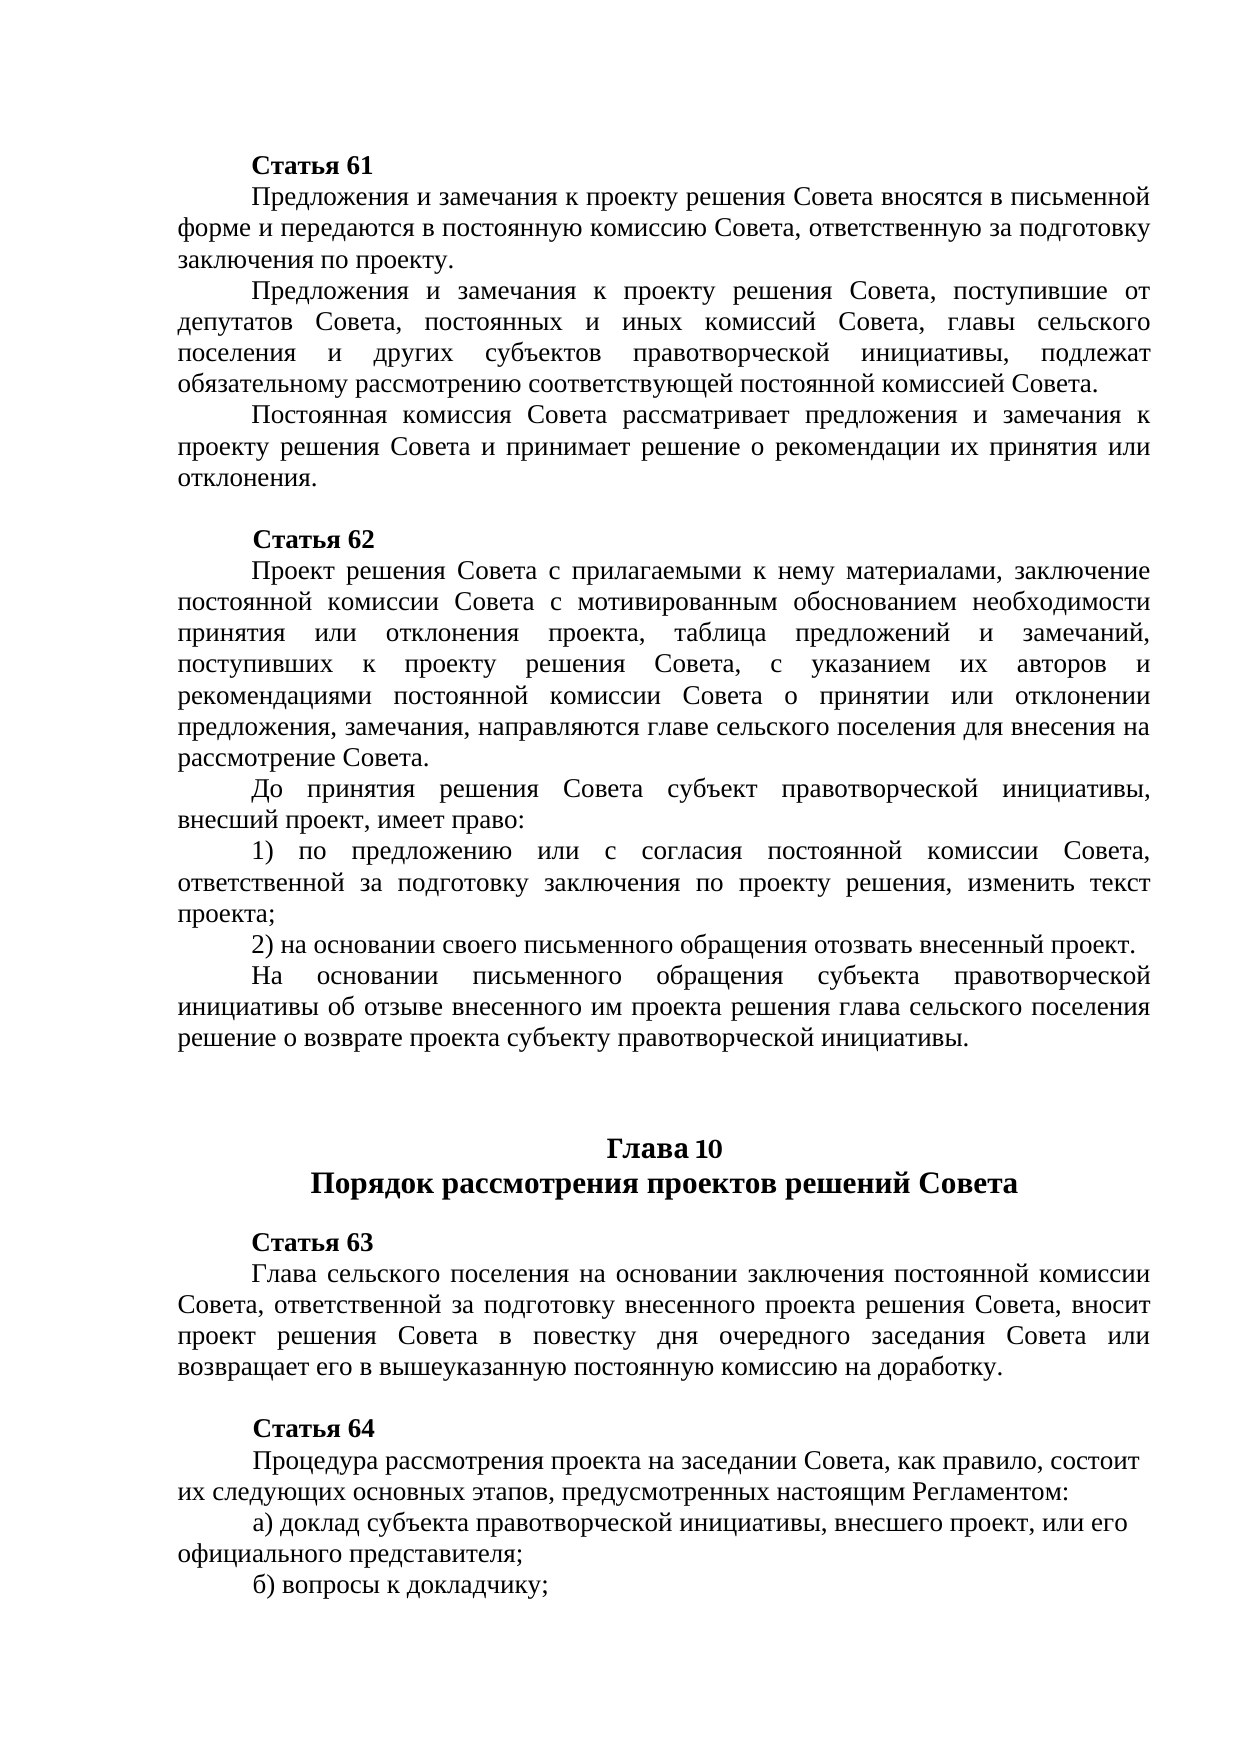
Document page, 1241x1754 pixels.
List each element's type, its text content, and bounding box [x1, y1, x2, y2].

text 1) по предложению или с согласия постоянной комиссии Совета, ответственной за подготовку заключения по проекту решения, изменить текст проекта; [177, 834, 1152, 928]
text До принятия решения Совета субъект правотворческой инициативы, внесший проект, имеет право: [177, 772, 1152, 834]
text Постоянная комиссия Совета рассматривает предложения и замечания к проекту решения Совета и принимает решение о рекомендации их принятия или отклонения. [177, 398, 1152, 492]
text Статья 64 [177, 1413, 1152, 1444]
text б) вопросы к докладчику; [177, 1568, 1152, 1599]
text Статья 63 [177, 1226, 1152, 1257]
text 2) на основании своего письменного обращения отозвать внесенный проект. [177, 928, 1152, 959]
text Предложения и замечания к проекту решения Совета вносятся в письменной форме и передаются в постоянную комиссию Совета, ответственную за подготовку заключения по проекту. [177, 180, 1152, 274]
text Глава сельского поселения на основании заключения постоянной комиссии Совета, ответственной за подготовку внесенного проекта решения Совета, вносит проект решения Совета в повестку дня очередного заседания Совета или возвращает его в вышеуказанную постоянную комиссию на доработку. [177, 1257, 1152, 1381]
text Статья 61 [177, 149, 1152, 180]
text Процедура рассмотрения проекта на заседании Совета, как правило, состоит их следующих основных этапов, предусмотренных настоящим Регламентом: [177, 1444, 1152, 1506]
text Предложения и замечания к проекту решения Совета, поступившие от депутатов Совета, постоянных и иных комиссий Совета, главы сельского поселения и других субъектов правотворческой инициативы, подлежат обязательному рассмотрению соответствующей постоянной комиссией Совета. [177, 274, 1152, 398]
text Проект решения Совета с прилагаемыми к нему материалами, заключение постоянной комиссии Совета с мотивированным обоснованием необходимости принятия или отклонения проекта, таблица предложений и замечаний, поступивших к проекту решения Совета, с указанием их авторов и рекомендациями постоянной комиссии Совета о принятии или отклонении предложения, замечания, направляются главе сельского поселения для внесения на рассмотрение Совета. [177, 554, 1152, 772]
subtitle Глава 10 [177, 1134, 1152, 1165]
subtitle Порядок рассмотрения проектов решений Совета [177, 1165, 1152, 1201]
text а) доклад субъекта правотворческой инициативы, внесшего проект, или его официального представителя; [177, 1506, 1152, 1568]
text Статья 62 [177, 523, 1152, 554]
text На основании письменного обращения субъекта правотворческой инициативы об отзыве внесенного им проекта решения глава сельского поселения решение о возврате проекта субъекту правотворческой инициативы. [177, 959, 1152, 1052]
